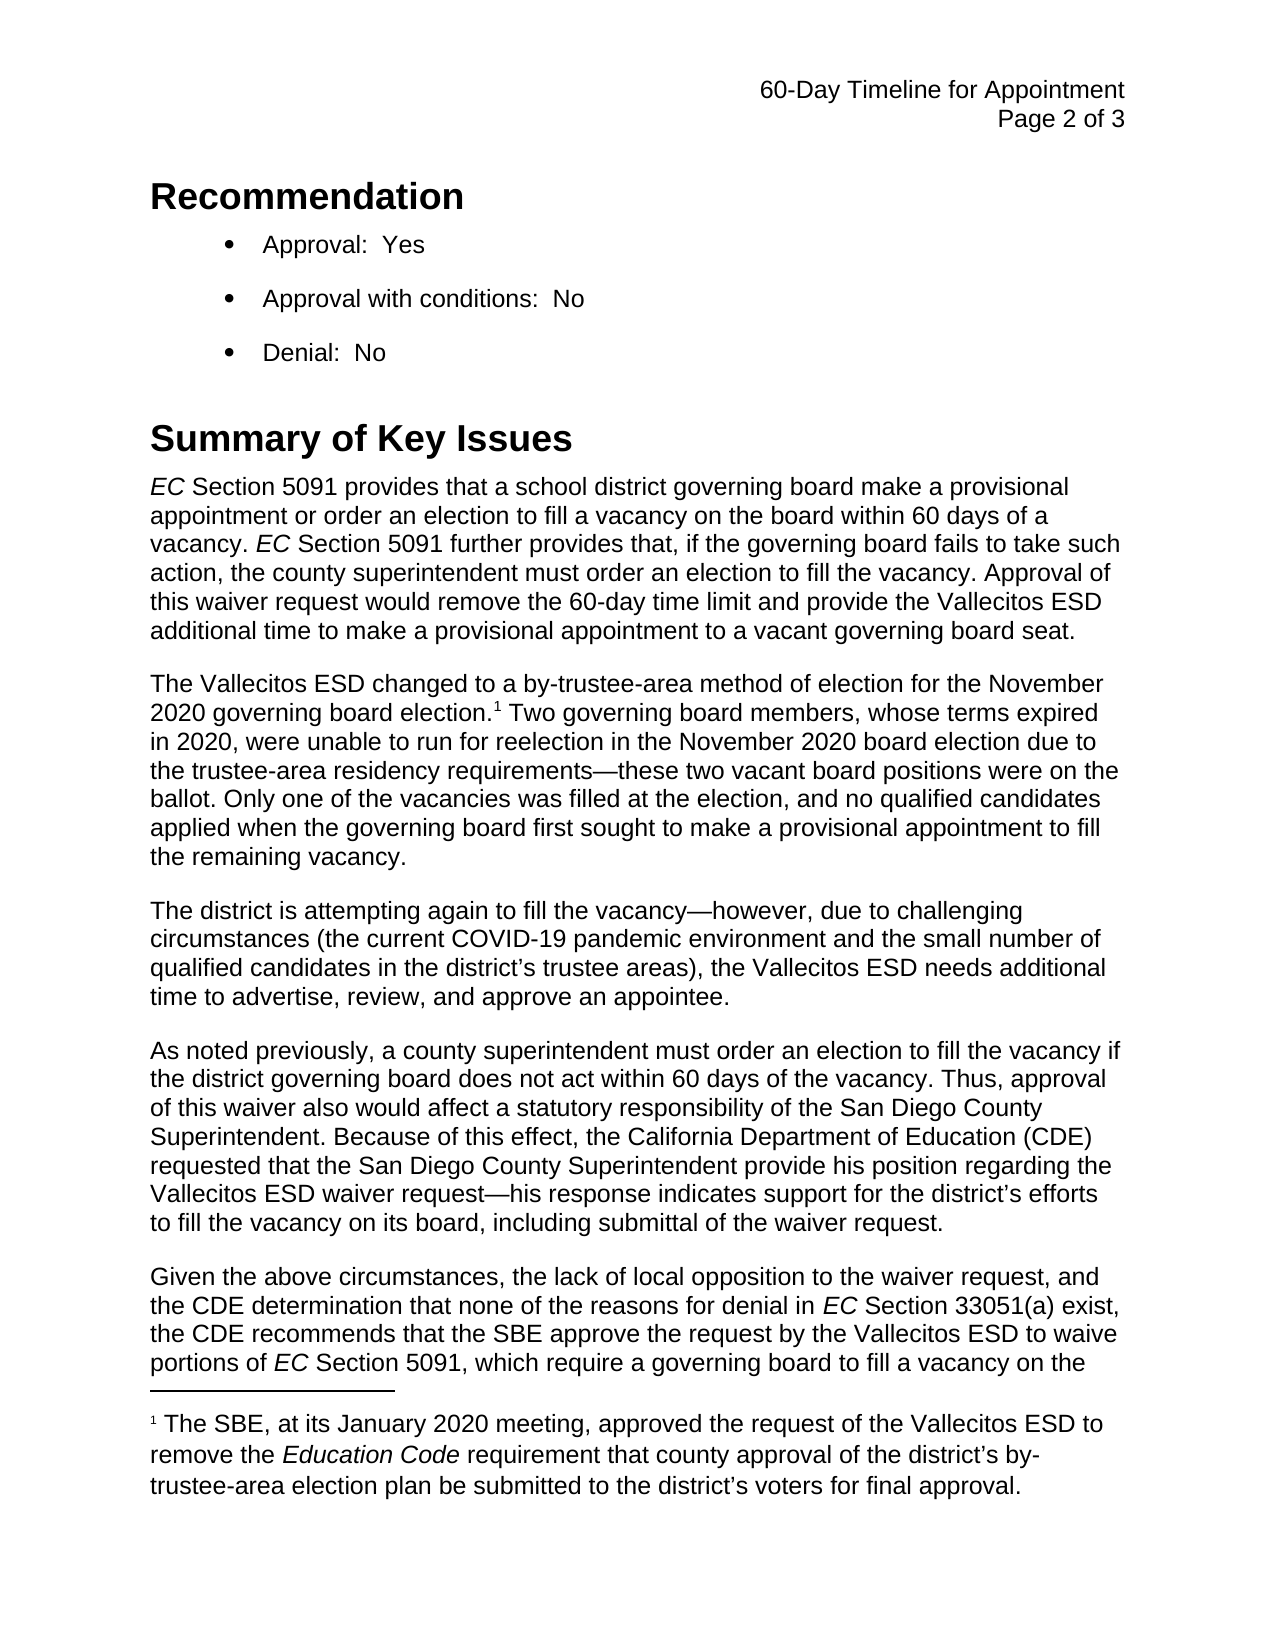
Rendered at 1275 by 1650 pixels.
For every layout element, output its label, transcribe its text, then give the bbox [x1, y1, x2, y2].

text EC Section 5091 provides that a school district governing board make a provisional appointment or order an election to fill a vacancy on the board within 60 days of a vacancy. EC Section 5091 further provides that, if the governing board fails to take such action, the county superintendent must order an election to fill the vacancy. Approval of this waiver request would remove the 60-day time limit and provide the Vallecitos ESD additional time to make a provisional appointment to a vacant governing board seat. [150, 472, 1125, 644]
list Approval: Yes [225, 230, 1125, 259]
text The district is attempting again to fill the vacancy—however, due to challenging circumstances (the current COVID-19 pandemic environment and the small number of qualified candidates in the district’s trustee areas), the Vallecitos ESD needs additional time to advertise, review, and approve an appointee. [150, 896, 1125, 1011]
subtitle Recommendation [150, 174, 1125, 217]
list Denial: No [225, 337, 1125, 366]
subtitle Summary of Key Issues [150, 416, 1125, 459]
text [150, 1262, 1125, 1377]
text As noted previously, a county superintendent must order an election to fill the vacancy if the district governing board does not act within 60 days of the vacancy. Thus, approval of this waiver also would affect a statutory responsibility of the San Diego County Superintendent. Because of this effect, the California Department of Education (CDE) requested that the San Diego County Superintendent provide his position regarding the Vallecitos ESD waiver request—his response indicates support for the district’s efforts to fill the vacancy on its board, including submittal of the waiver request. [150, 1036, 1125, 1237]
text The Vallecitos ESD changed to a by-trustee-area method of election for the November 2020 governing board election. Two governing board members, whose terms expired in 2020, were unable to run for reelection in the November 2020 board election due to the trustee-area residency requirements—these two vacant board positions were on the ballot. Only one of the vacancies was filled at the election, and no qualified candidates applied when the governing board first sought to make a provisional appointment to fill the remaining vacancy. [150, 669, 1125, 871]
list Approval with conditions: No [225, 284, 1125, 312]
